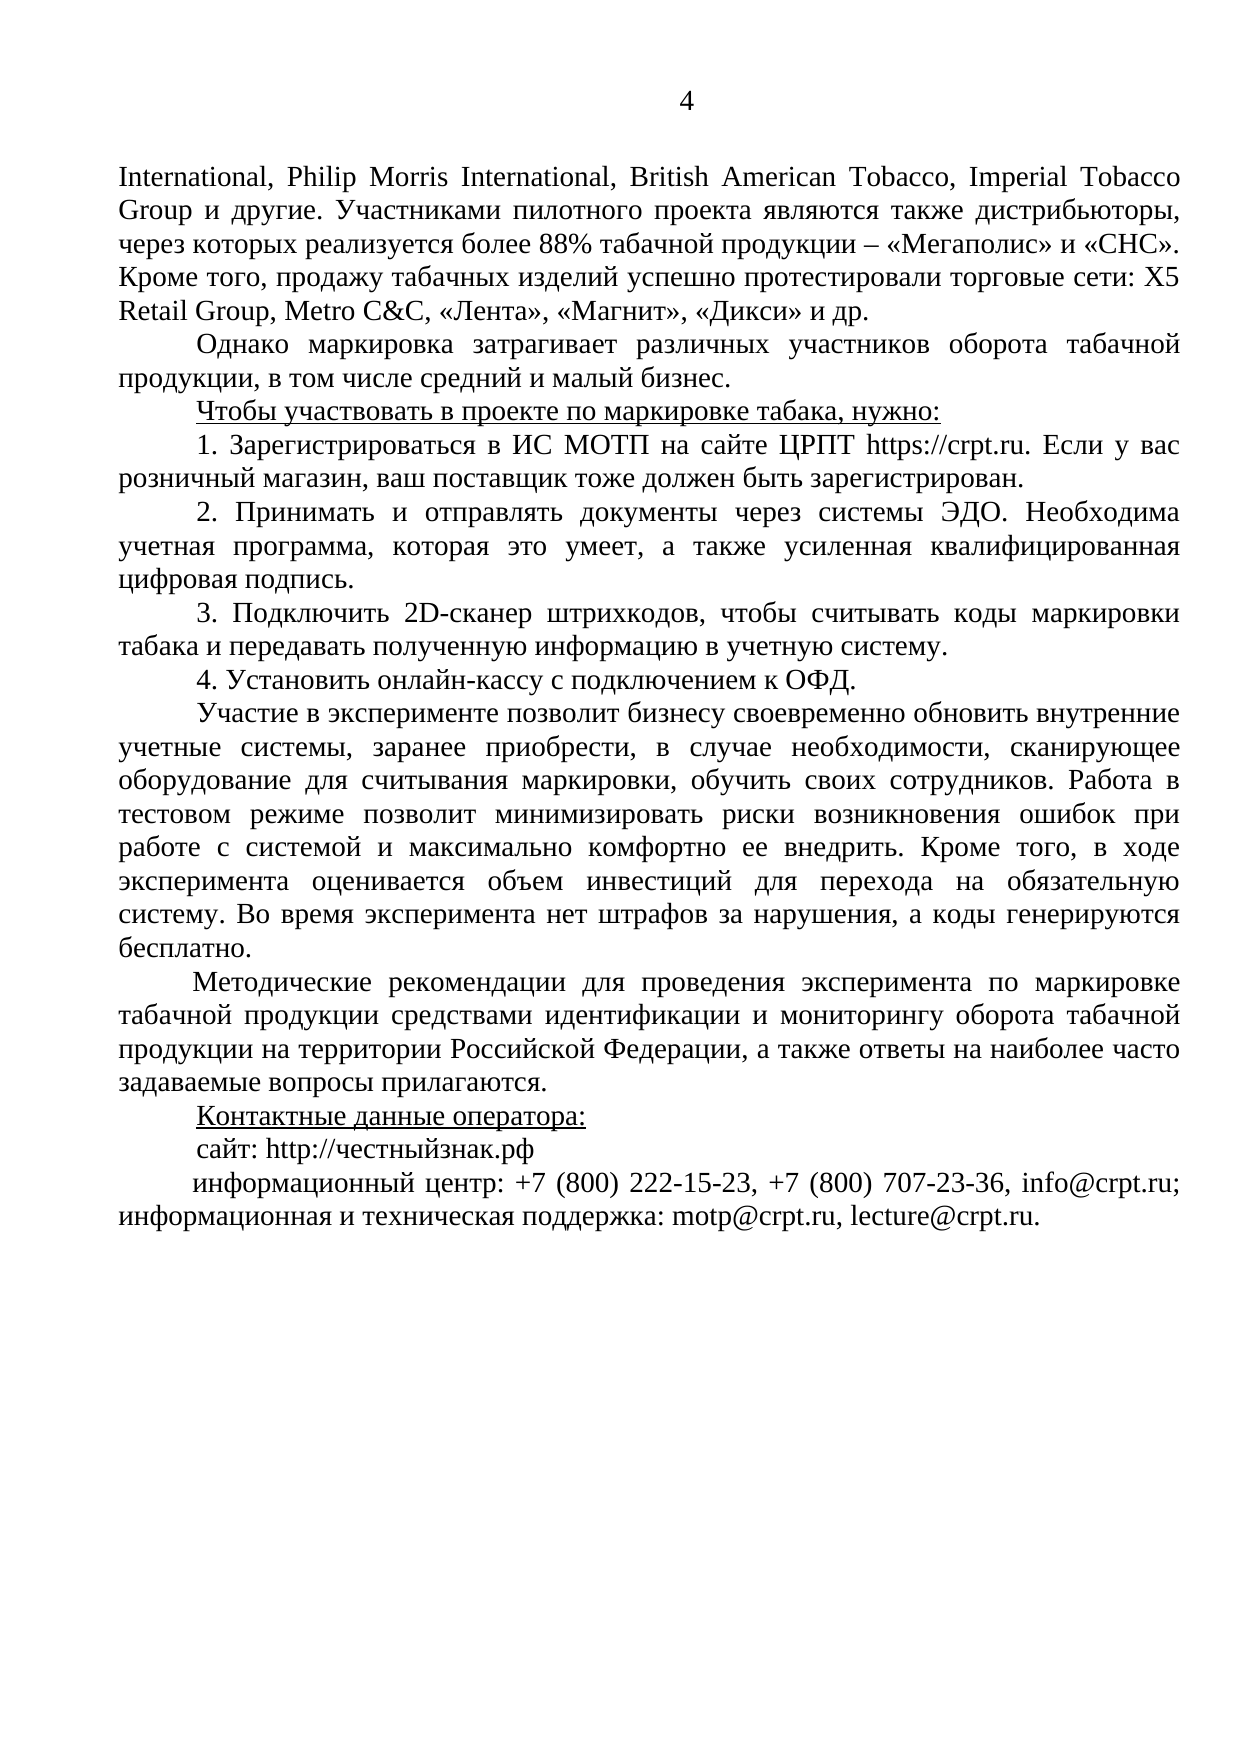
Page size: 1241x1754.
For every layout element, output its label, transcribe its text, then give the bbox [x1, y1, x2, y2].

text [118, 159, 1181, 326]
text 2. Принимать и отправлять документы через системы ЭДО. Необходима учетная программа, которая это умеет, а также усиленная квалифицированная цифровая подпись. [118, 494, 1181, 595]
text Чтобы участвовать в проекте по маркировке табака, нужно: [118, 393, 1181, 427]
text Однако маркировка затрагивает различных участников оборота табачной продукции, в том числе средний и малый бизнес. [118, 326, 1181, 393]
text Участие в эксперименте позволит бизнесу своевременно обновить внутренние учетные системы, заранее приобрести, в случае необходимости, сканирующее оборудование для считывания маркировки, обучить своих сотрудников. Работа в тестовом режиме позволит минимизировать риски возникновения ошибок при работе с системой и максимально комфортно ее внедрить. Кроме того, в ходе эксперимента оценивается объем инвестиций для перехода на обязательную систему. Во время эксперимента нет штрафов за нарушения, а коды генерируются бесплатно. [118, 695, 1181, 964]
text 1. Зарегистрироваться в ИС МОТП на сайте ЦРПТ https://crpt.ru. Если у вас розничный магазин, ваш поставщик тоже должен быть зарегистрирован. [118, 427, 1181, 494]
text Контактные данные оператора: [118, 1098, 1181, 1131]
text сайт: http://честныйзнак.рф [118, 1131, 1181, 1165]
text Методические рекомендации для проведения эксперимента по маркировке табачной продукции средствами идентификации и мониторингу оборота табачной продукции на территории Российской Федерации, а также ответы на наиболее часто задаваемые вопросы прилагаются. [118, 964, 1181, 1098]
text 3. Подключить 2D-сканер штрихкодов, чтобы считывать коды маркировки табака и передавать полученную информацию в учетную систему. [118, 595, 1181, 662]
text информационный центр: +7 (800) 222-15-23, +7 (800) 707-23-36, info@crpt.ru; информационная и техническая поддержка: motp@crpt.ru, lecture@crpt.ru. [118, 1165, 1181, 1232]
text 4. Установить онлайн-кассу с подключением к ОФД. [118, 662, 1181, 695]
